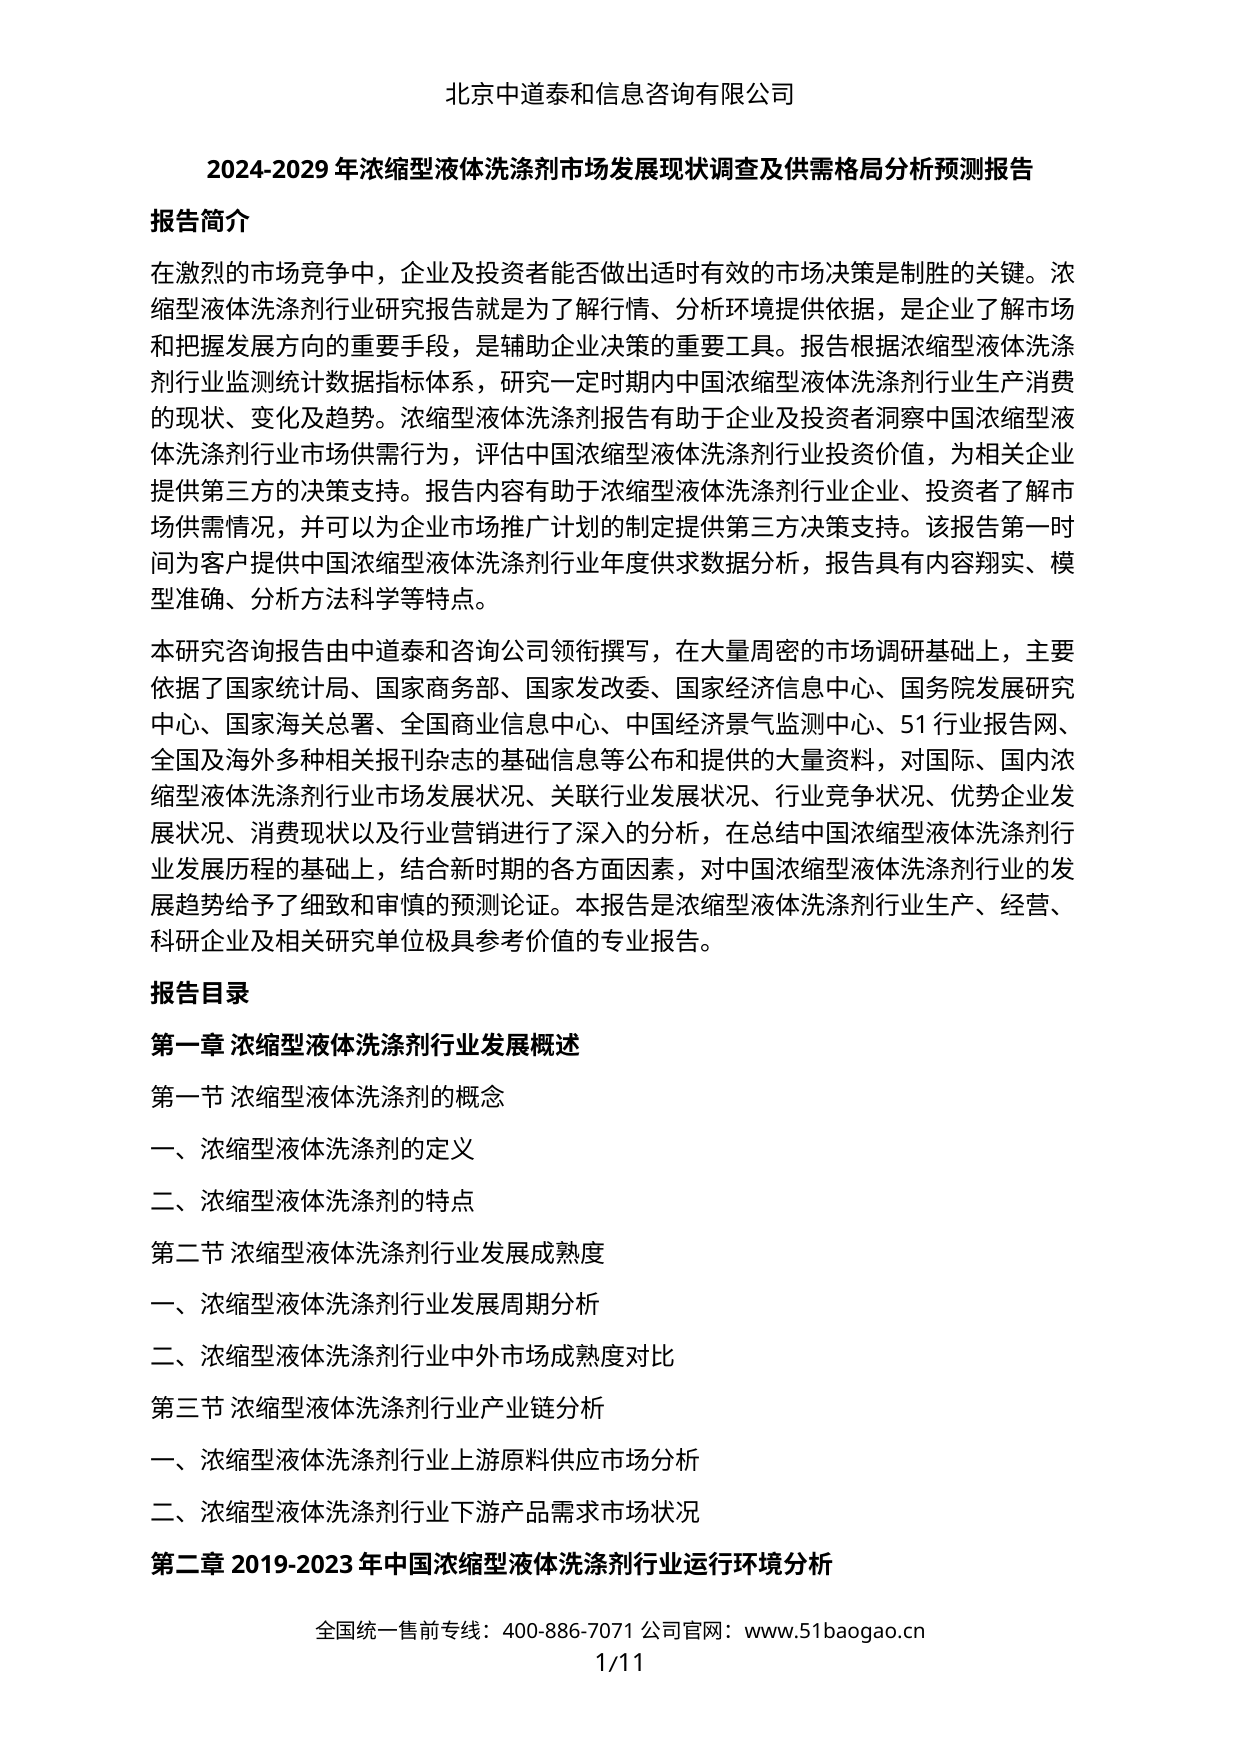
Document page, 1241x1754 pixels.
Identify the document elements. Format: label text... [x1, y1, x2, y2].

text 报告简介 [150, 202, 1090, 238]
text 2024-2029年浓缩型液体洗涤剂市场发展现状调查及供需格局分析预测报告 [150, 150, 1090, 186]
text 二、浓缩型液体洗涤剂行业中外市场成熟度对比 [150, 1337, 1090, 1373]
text 第三节 浓缩型液体洗涤剂行业产业链分析 [150, 1389, 1090, 1425]
text 第一章 浓缩型液体洗涤剂行业发展概述 [150, 1026, 1090, 1062]
text 在激烈的市场竞争中，企业及投资者能否做出适时有效的市场决策是制胜的关键。浓缩型液体洗涤剂行业研究报告就是为了解行情、分析环境提供依据，是企业了解市场和把握发展方向的重要手段，是辅助企业决策的重要工具。报告根据浓缩型液体洗涤剂行业监测统计数据指标体系，研究一定时期内中国浓缩型液体洗涤剂行业生产消费的现状、变化及趋势。浓缩型液体洗涤剂报告有助于企业及投资者洞察中国浓缩型液体洗涤剂行业市场供需行为，评估中国浓缩型液体洗涤剂行业投资价值，为相关企业提供第三方的决策支持。报告内容有助于浓缩型液体洗涤剂行业企业、投资者了解市场供需情况，并可以为企业市场推广计划的制定提供第三方决策支持。该报告第一时间为客户提供中国浓缩型液体洗涤剂行业年度供求数据分析，报告具有内容翔实、模型准确、分析方法科学等特点。 [150, 254, 1090, 616]
text 一、浓缩型液体洗涤剂行业发展周期分析 [150, 1285, 1090, 1321]
text 第二章 2019-2023年中国浓缩型液体洗涤剂行业运行环境分析 [150, 1544, 1090, 1581]
text 一、浓缩型液体洗涤剂的定义 [150, 1129, 1090, 1166]
text 二、浓缩型液体洗涤剂的特点 [150, 1181, 1090, 1217]
text 二、浓缩型液体洗涤剂行业下游产品需求市场状况 [150, 1492, 1090, 1529]
text 第二节 浓缩型液体洗涤剂行业发展成熟度 [150, 1233, 1090, 1269]
text 一、浓缩型液体洗涤剂行业上游原料供应市场分析 [150, 1441, 1090, 1477]
text 第一节 浓缩型液体洗涤剂的概念 [150, 1077, 1090, 1114]
text 报告目录 [150, 974, 1090, 1010]
text 本研究咨询报告由中道泰和咨询公司领衔撰写，在大量周密的市场调研基础上，主要依据了国家统计局、国家商务部、国家发改委、国家经济信息中心、国务院发展研究中心、国家海关总署、全国商业信息中心、中国经济景气监测中心、51行业报告网、全国及海外多种相关报刊杂志的基础信息等公布和提供的大量资料，对国际、国内浓缩型液体洗涤剂行业市场发展状况、关联行业发展状况、行业竞争状况、优势企业发展状况、消费现状以及行业营销进行了深入的分析，在总结中国浓缩型液体洗涤剂行业发展历程的基础上，结合新时期的各方面因素，对中国浓缩型液体洗涤剂行业的发展趋势给予了细致和审慎的预测论证。本报告是浓缩型液体洗涤剂行业生产、经营、科研企业及相关研究单位极具参考价值的专业报告。 [150, 632, 1090, 958]
